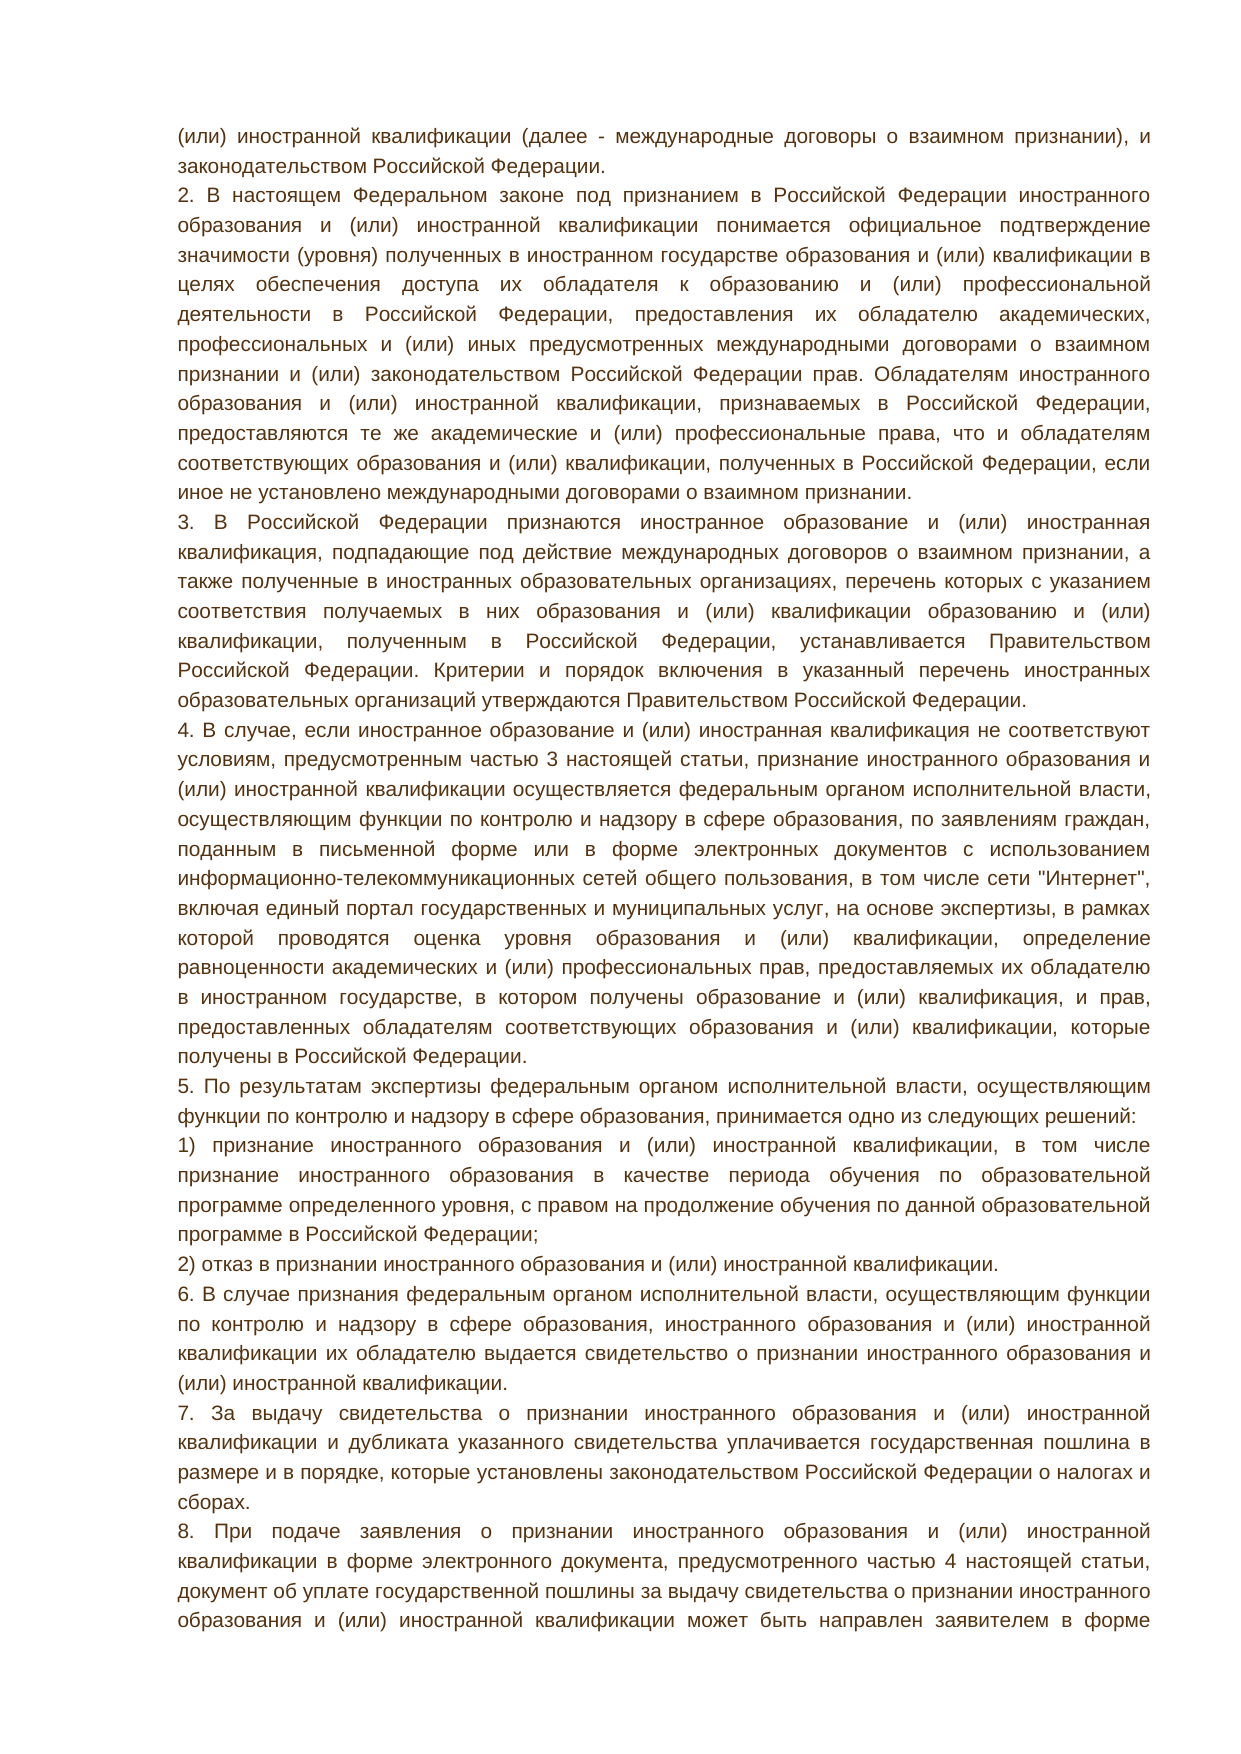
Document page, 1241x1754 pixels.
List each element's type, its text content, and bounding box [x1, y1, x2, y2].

text 2) отказ в признании иностранного образования и (или) иностранной квалификации. [177, 1246, 1152, 1276]
text 3. В Российской Федерации признаются иностранное образование и (или) иностранная квалификация, подпадающие под действие международных договоров о взаимном признании, а также полученные в иностранных образовательных организациях, перечень которых с указанием соответствия получаемых в них образования и (или) квалификации образованию и (или) квалификации, полученным в Российской Федерации, устанавливается Правительством Российской Федерации. Критерии и порядок включения в указанный перечень иностранных образовательных организаций утверждаются Правительством Российской Федерации. [177, 504, 1152, 712]
text 6. В случае признания федеральным органом исполнительной власти, осуществляющим функции по контролю и надзору в сфере образования, иностранного образования и (или) иностранной квалификации их обладателю выдается свидетельство о признании иностранного образования и (или) иностранной квалификации. [177, 1276, 1152, 1395]
text 1) признание иностранного образования и (или) иностранной квалификации, в том числе признание иностранного образования в качестве периода обучения по образовательной программе определенного уровня, с правом на продолжение обучения по данной образовательной программе в Российской Федерации; [177, 1127, 1152, 1246]
text 2. В настоящем Федеральном законе под признанием в Российской Федерации иностранного образования и (или) иностранной квалификации понимается официальное подтверждение значимости (уровня) полученных в иностранном государстве образования и (или) квалификации в целях обеспечения доступа их обладателя к образованию и (или) профессиональной деятельности в Российской Федерации, предоставления их обладателю академических, профессиональных и (или) иных предусмотренных международными договорами о взаимном признании и (или) законодательством Российской Федерации прав. Обладателям иностранного образования и (или) иностранной квалификации, признаваемых в Российской Федерации, предоставляются те же академические и (или) профессиональные права, что и обладателям соответствующих образования и (или) квалификации, полученных в Российской Федерации, если иное не установлено международными договорами о взаимном признании. [177, 177, 1152, 504]
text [177, 1513, 1152, 1632]
text 4. В случае, если иностранное образование и (или) иностранная квалификация не соответствуют условиям, предусмотренным частью 3 настоящей статьи, признание иностранного образования и (или) иностранной квалификации осуществляется федеральным органом исполнительной власти, осуществляющим функции по контролю и надзору в сфере образования, по заявлениям граждан, поданным в письменной форме или в форме электронных документов с использованием информационно-телекоммуникационных сетей общего пользования, в том числе сети "Интернет", включая единый портал государственных и муниципальных услуг, на основе экспертизы, в рамках которой проводятся оценка уровня образования и (или) квалификации, определение равноценности академических и (или) профессиональных прав, предоставляемых их обладателю в иностранном государстве, в котором получены образование и (или) квалификация, и прав, предоставленных обладателям соответствующих образования и (или) квалификации, которые получены в Российской Федерации. [177, 712, 1152, 1068]
text 7. За выдачу свидетельства о признании иностранного образования и (или) иностранной квалификации и дубликата указанного свидетельства уплачивается государственная пошлина в размере и в порядке, которые установлены законодательством Российской Федерации о налогах и сборах. [177, 1395, 1152, 1513]
text 5. По результатам экспертизы федеральным органом исполнительной власти, осуществляющим функции по контролю и надзору в сфере образования, принимается одно из следующих решений: [177, 1068, 1152, 1127]
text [177, 118, 1152, 177]
